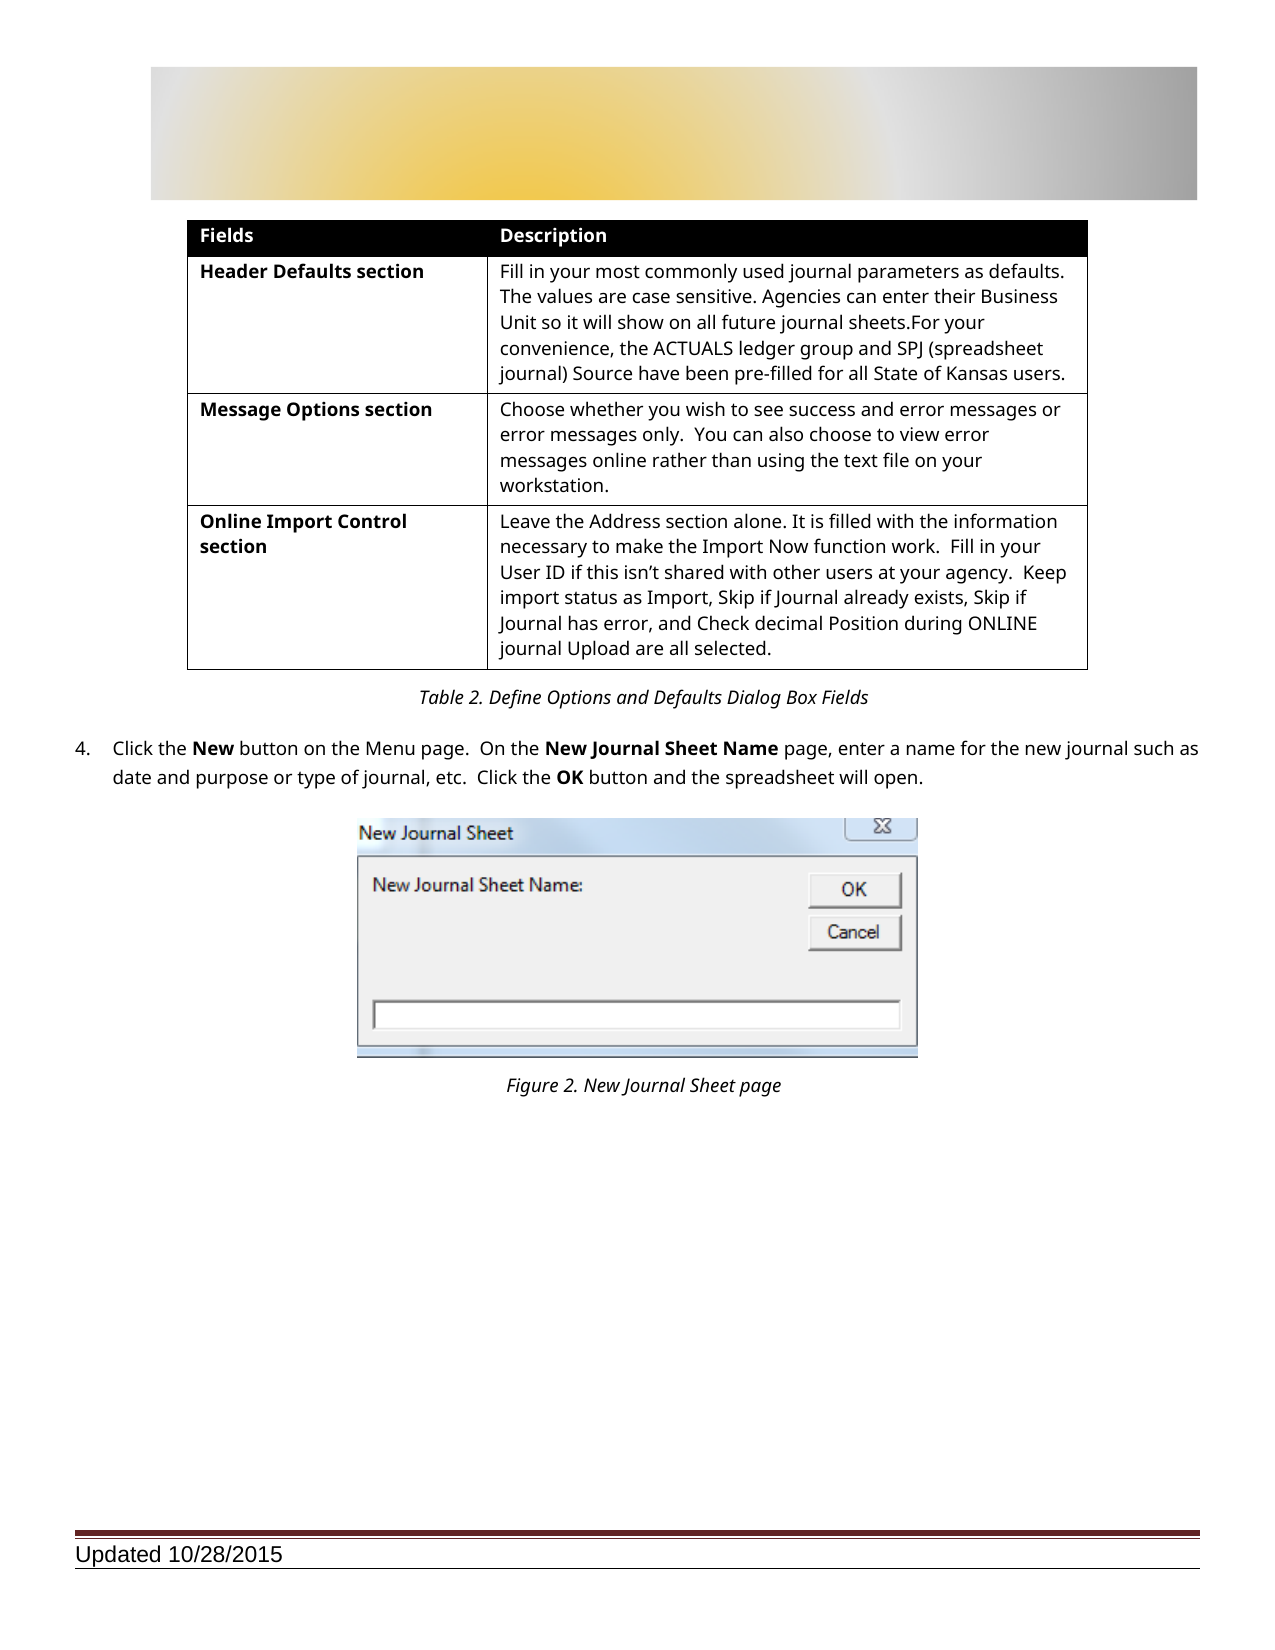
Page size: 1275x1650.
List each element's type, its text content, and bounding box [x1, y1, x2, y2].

table_header Description [488, 221, 1087, 256]
table_cell Online Import Control section [188, 506, 487, 668]
table_header Fields [188, 221, 487, 256]
table_cell Leave the Address section alone. It is filled with the information necessary to make the Import Now function work. Fill in your User ID if this isn’t shared with other users at your agency. Keep import status as Import, Skip if Journal already exists, Skip if Journal has error, and Check decimal Position during ONLINE journal Upload are all selected. [488, 506, 1087, 668]
table_cell Message Options section [188, 394, 487, 505]
table_cell Fill in your most commonly used journal parameters as defaults. The values are case sensitive. Agencies can enter their Business Unit so it will show on all future journal sheets.For your convenience, the ACTUALS ledger group and SPJ (spreadsheet journal) Source have been pre-filled for all State of Kansas users. [488, 257, 1087, 393]
picture [357, 818, 918, 1058]
list Click the New button on the Menu page. On the New Journal Sheet Name page, enter a name for the new journal such as date and purpose or type of journal, etc. Click the OK button and the spreadsheet will open. [75, 735, 1200, 790]
table_cell Choose whether you wish to see success and error messages or error messages only. You can also choose to view error messages online rather than using the text file on your workstation. [488, 394, 1087, 505]
table_cell Header Defaults section [188, 257, 487, 393]
text Table 2. Define Options and Defaults Dialog Box Fields [75, 684, 1200, 710]
